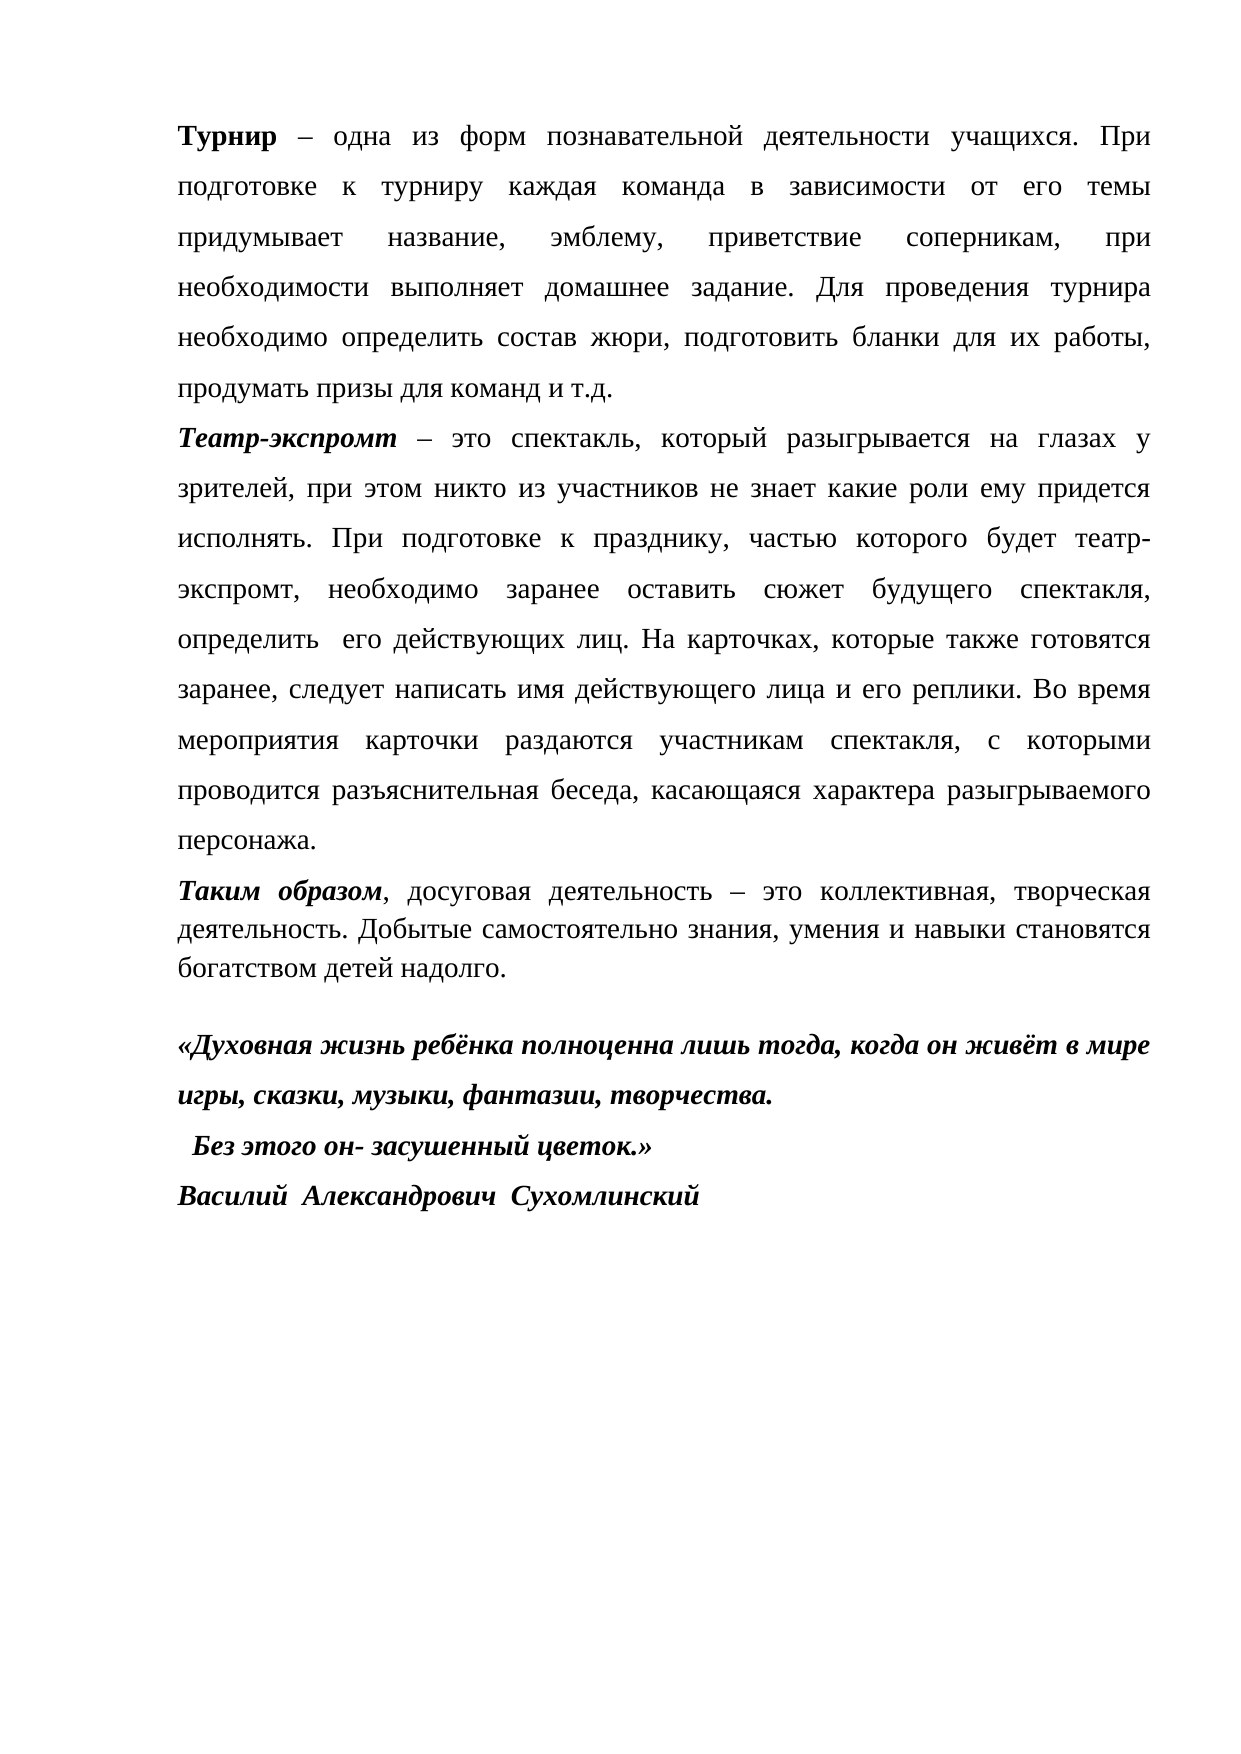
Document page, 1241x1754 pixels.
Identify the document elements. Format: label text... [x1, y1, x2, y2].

text Таким образом, досуговая деятельность – это коллективная, творческая деятельность. Добытые самостоятельно знания, умения и навыки становятся богатством детей надолго. [177, 873, 1152, 911]
text Турнир – одна из форм познавательной деятельности учащихся. При подготовке к турниру каждая команда в зависимости от его темы придумывает название, эмблему, приветствие соперникам, при необходимости выполняет домашнее задание. Для проведения турнира необходимо определить состав жюри, подготовить бланки для их работы, продумать призы для команд и т.д. [177, 118, 1152, 403]
text «Духовная жизнь ребёнка полноценна лишь тогда, когда он живёт в мире игры, сказки, музыки, фантазии, творчества. [177, 1027, 1152, 1111]
text Театр-экспромт – это спектакль, который разыгрывается на глазах у зрителей, при этом никто из участников не знает какие роли ему придется исполнять. При подготовке к празднику, частью которого будет театр-экспромт, необходимо заранее оставить сюжет будущего спектакля, определить его действующих лиц. На карточках, которые также готовятся заранее, следует написать имя действующего лица и его реплики. Во время мероприятия карточки раздаются участникам спектакля, с которыми проводится разъяснительная беседа, касающаяся характера разыгрываемого персонажа. [177, 420, 1152, 856]
text Без этого он- засушенный цветок.» [177, 1128, 1152, 1161]
text Василий Александрович Сухомлинский [177, 1178, 1152, 1211]
text Таким образом, досуговая деятельность – это коллективная, творческая деятельность. Добытые самостоятельно знания, умения и навыки становятся богатством детей надолго. [177, 945, 1152, 983]
